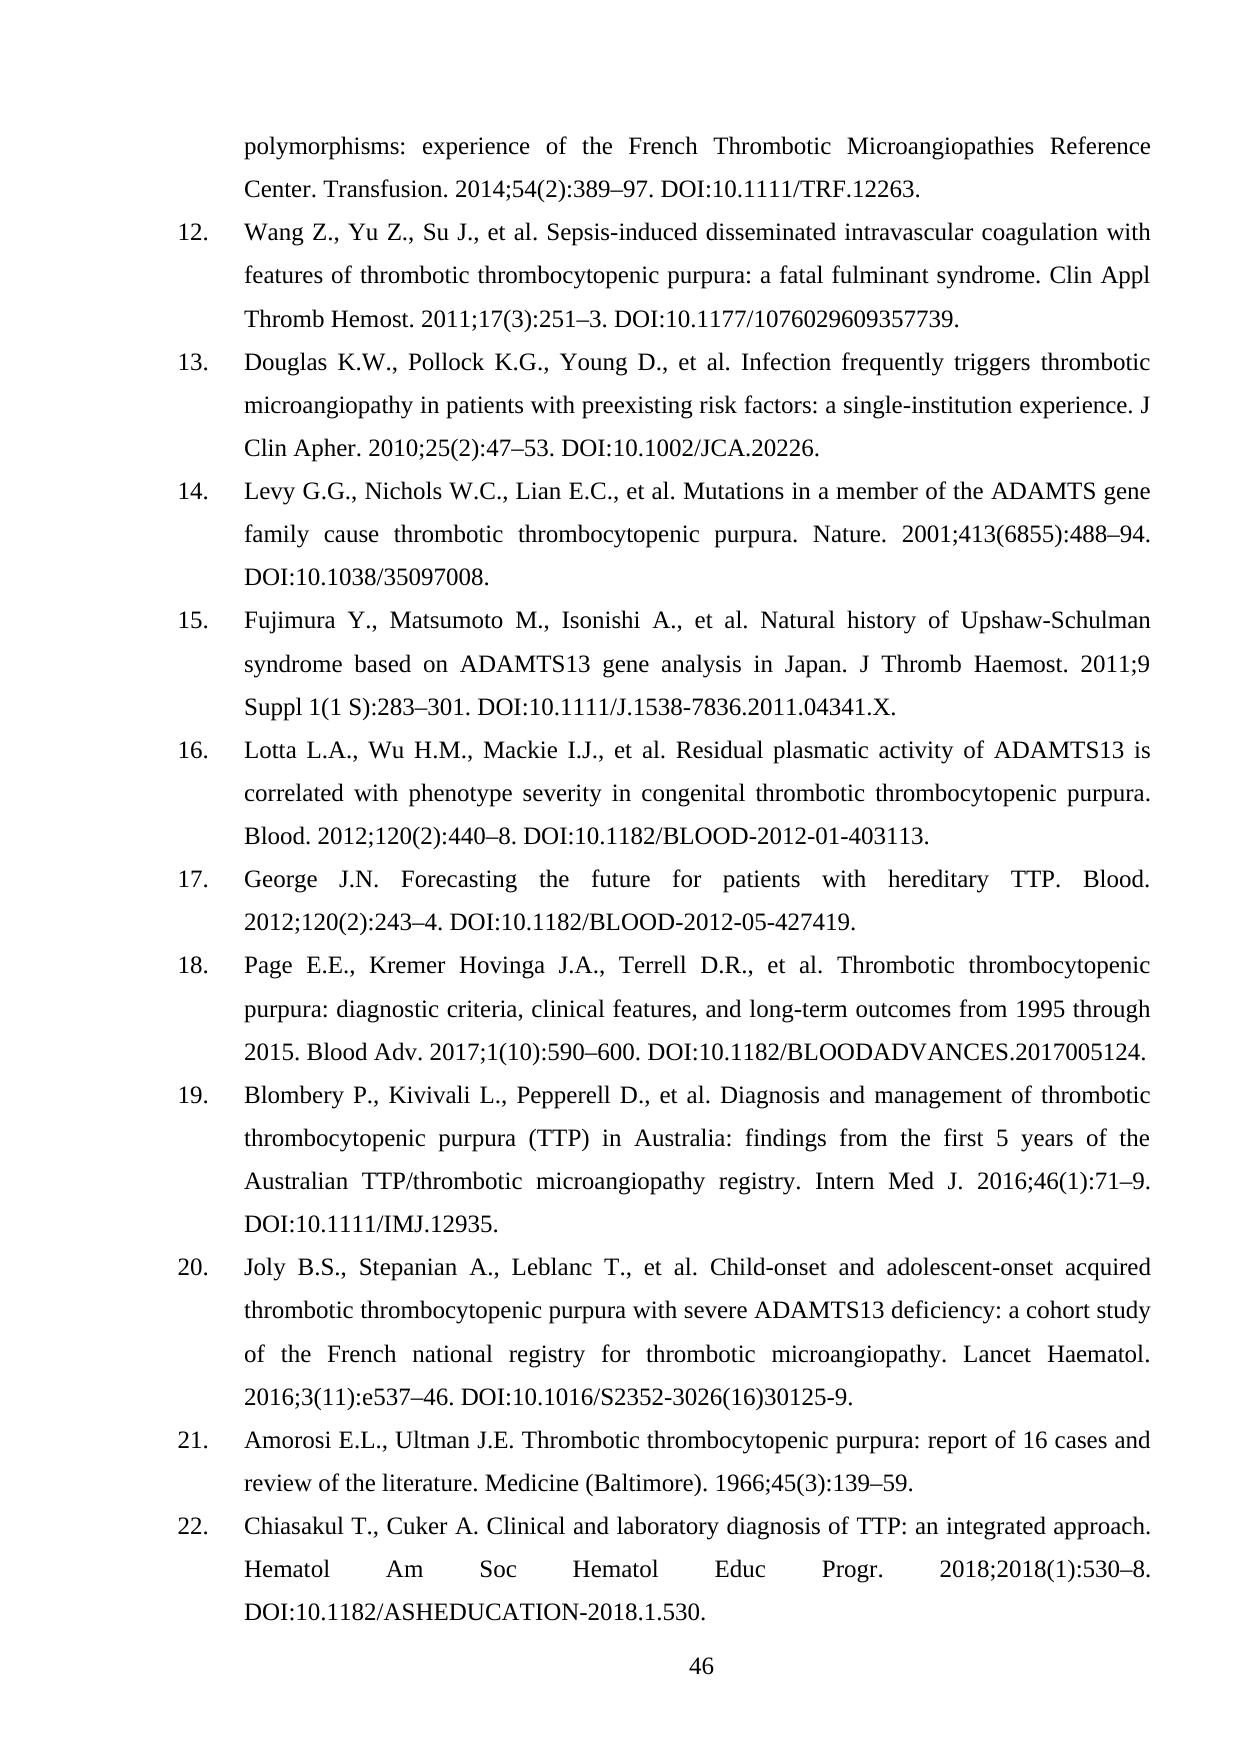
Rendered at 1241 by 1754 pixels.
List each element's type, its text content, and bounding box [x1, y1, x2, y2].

text 15. Fujimura Y., Matsumoto M., Isonishi A., et al. Natural history of Upshaw-Schulman syndrome based on ADAMTS13 gene analysis in Japan. J Thromb Haemost. 2011;9 Suppl 1(1 S):283–301. DOI:10.1111/J.1538-7836.2011.04341.X. [177, 606, 1152, 721]
text 20. Joly B.S., Stepanian A., Leblanc T., et al. Child-onset and adolescent-onset acquired thrombotic thrombocytopenic purpura with severe ADAMTS13 deficiency: a cohort study of the French national registry for thrombotic microangiopathy. Lancet Haematol. 2016;3(11):e537–46. DOI:10.1016/S2352-3026(16)30125-9. [177, 1252, 1152, 1411]
text 22. Chiasakul T., Cuker A. Clinical and laboratory diagnosis of TTP: an integrated approach. Hematol Am Soc Hematol Educ Progr. 2018;2018(1):530–8. DOI:10.1182/ASHEDUCATION-2018.1.530. [177, 1511, 1152, 1626]
text 14. Levy G.G., Nichols W.C., Lian E.C., et al. Mutations in a member of the ADAMTS gene family cause thrombotic thrombocytopenic purpura. Nature. 2001;413(6855):488–94. DOI:10.1038/35097008. [177, 476, 1152, 591]
text 21. Amorosi E.L., Ultman J.E. Thrombotic thrombocytopenic purpura: report of 16 cases and review of the literature. Medicine (Baltimore). 1966;45(3):139–59. [177, 1425, 1152, 1497]
text 17. George J.N. Forecasting the future for patients with hereditary TTP. Blood. 2012;120(2):243–4. DOI:10.1182/BLOOD-2012-05-427419. [177, 864, 1152, 936]
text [177, 131, 1152, 203]
text 18. Page E.E., Kremer Hovinga J.A., Terrell D.R., et al. Thrombotic thrombocytopenic purpura: diagnostic criteria, clinical features, and long-term outcomes from 1995 through 2015. Blood Adv. 2017;1(10):590–600. DOI:10.1182/BLOODADVANCES.2017005124. [177, 951, 1152, 1066]
text 19. Blombery P., Kivivali L., Pepperell D., et al. Diagnosis and management of thrombotic thrombocytopenic purpura (TTP) in Australia: findings from the first 5 years of the Australian TTP/thrombotic microangiopathy registry. Intern Med J. 2016;46(1):71–9. DOI:10.1111/IMJ.12935. [177, 1080, 1152, 1238]
text 12. Wang Z., Yu Z., Su J., et al. Sepsis-induced disseminated intravascular coagulation with features of thrombotic thrombocytopenic purpura: a fatal fulminant syndrome. Clin Appl Thromb Hemost. 2011;17(3):251–3. DOI:10.1177/1076029609357739. [177, 217, 1152, 332]
text 16. Lotta L.A., Wu H.M., Mackie I.J., et al. Residual plasmatic activity of ADAMTS13 is correlated with phenotype severity in congenital thrombotic thrombocytopenic purpura. Blood. 2012;120(2):440–8. DOI:10.1182/BLOOD-2012-01-403113. [177, 735, 1152, 850]
text 13. Douglas K.W., Pollock K.G., Young D., et al. Infection frequently triggers thrombotic microangiopathy in patients with preexisting risk factors: a single-institution experience. J Clin Apher. 2010;25(2):47–53. DOI:10.1002/JCA.20226. [177, 347, 1152, 462]
